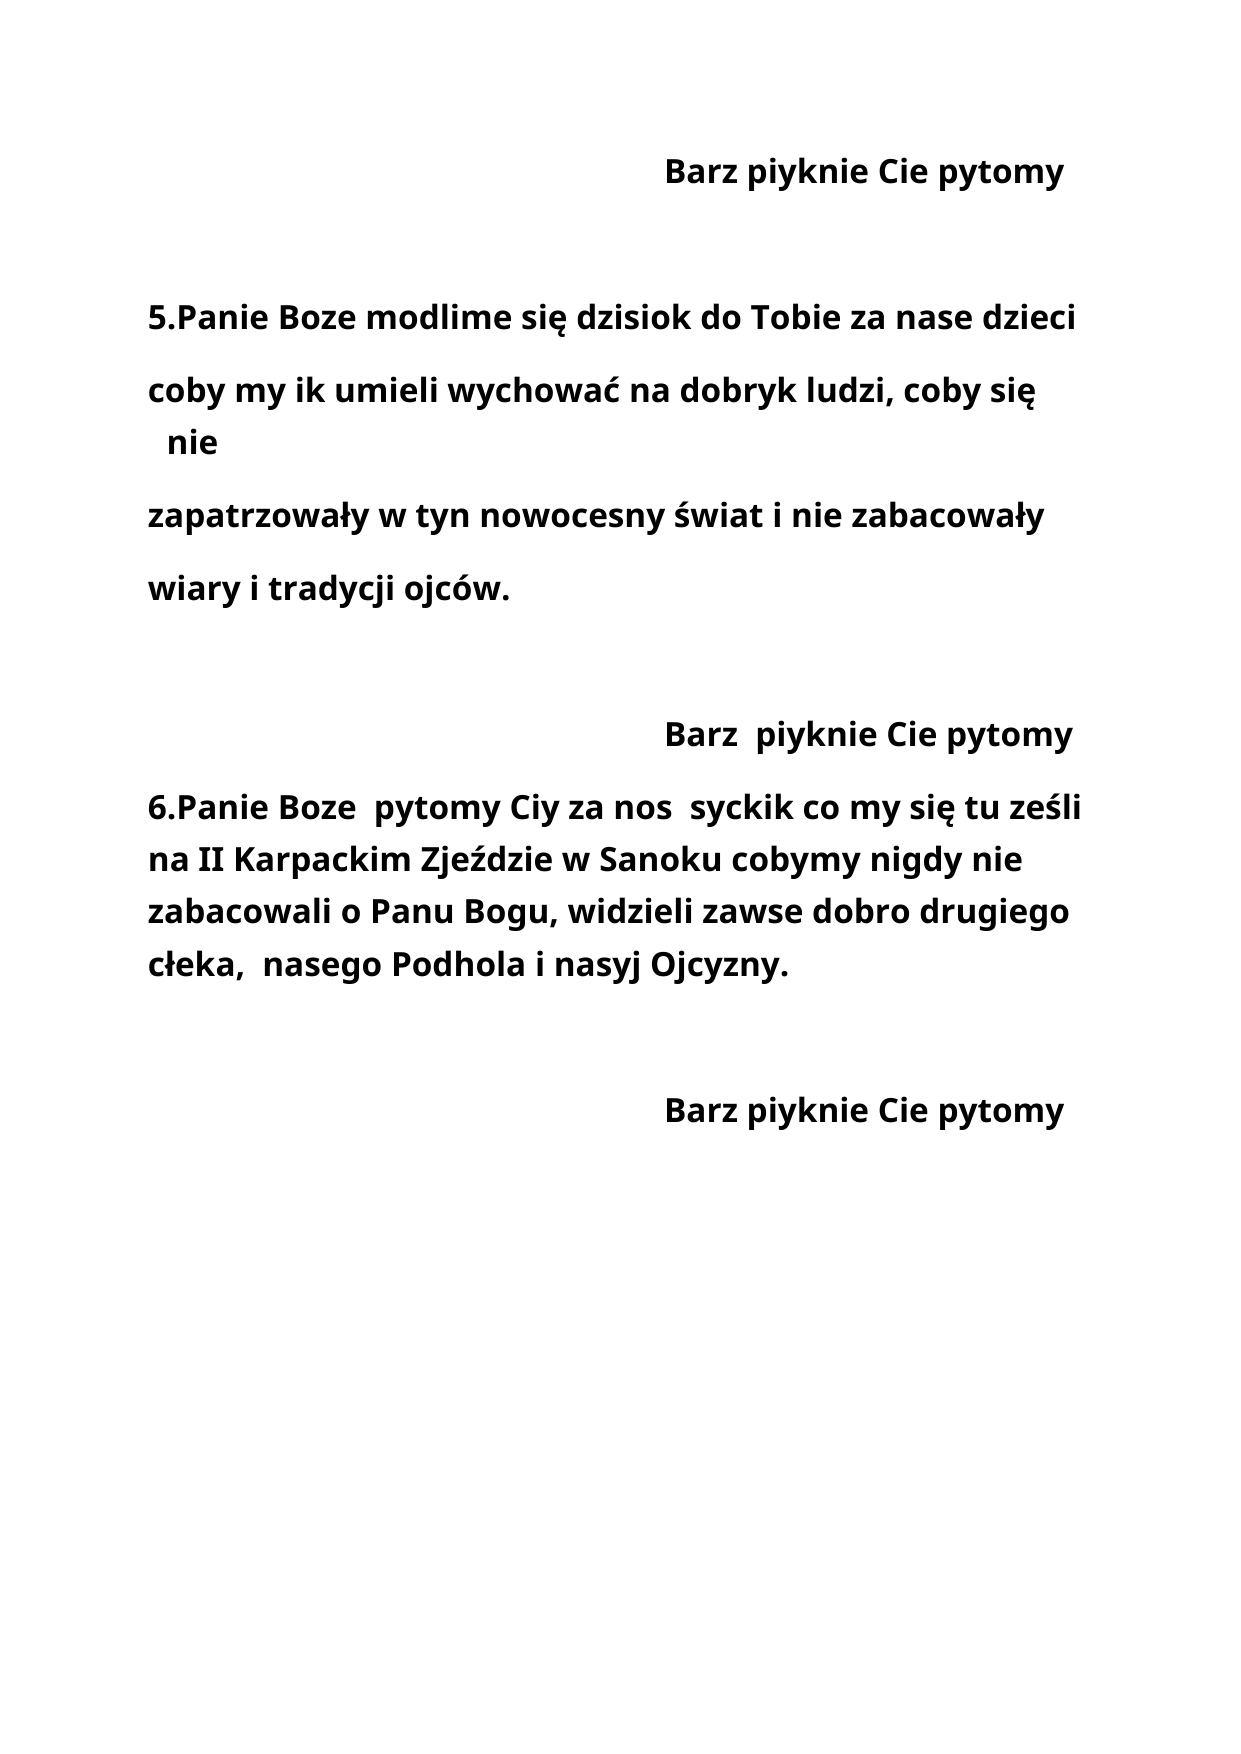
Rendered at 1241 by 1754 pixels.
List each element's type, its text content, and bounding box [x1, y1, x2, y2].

text Barz piyknie Cie pytomy [590, 711, 1093, 756]
text 5.Panie Boze modlime się dzisiok do Tobie za nase dzieci [148, 294, 1093, 339]
text wiary i tradycji ojców. [148, 565, 1093, 610]
text Barz piyknie Cie pytomy [590, 1087, 1093, 1132]
text coby my ik umieli wychować na dobryk ludzi, coby się nie [148, 367, 1093, 464]
text zapatrzowały w tyn nowocesny świat i nie zabacowały [148, 492, 1093, 537]
text Barz piyknie Cie pytomy [590, 148, 1093, 193]
text 6.Panie Boze pytomy Ciy za nos syckik co my się tu ześli na II Karpackim Zjeździe w Sanoku cobymy nigdy nie zabacowali o Panu Bogu, widzieli zawse dobro drugiego cłeka, nasego Podhola i nasyj Ojcyzny. [148, 784, 1093, 986]
